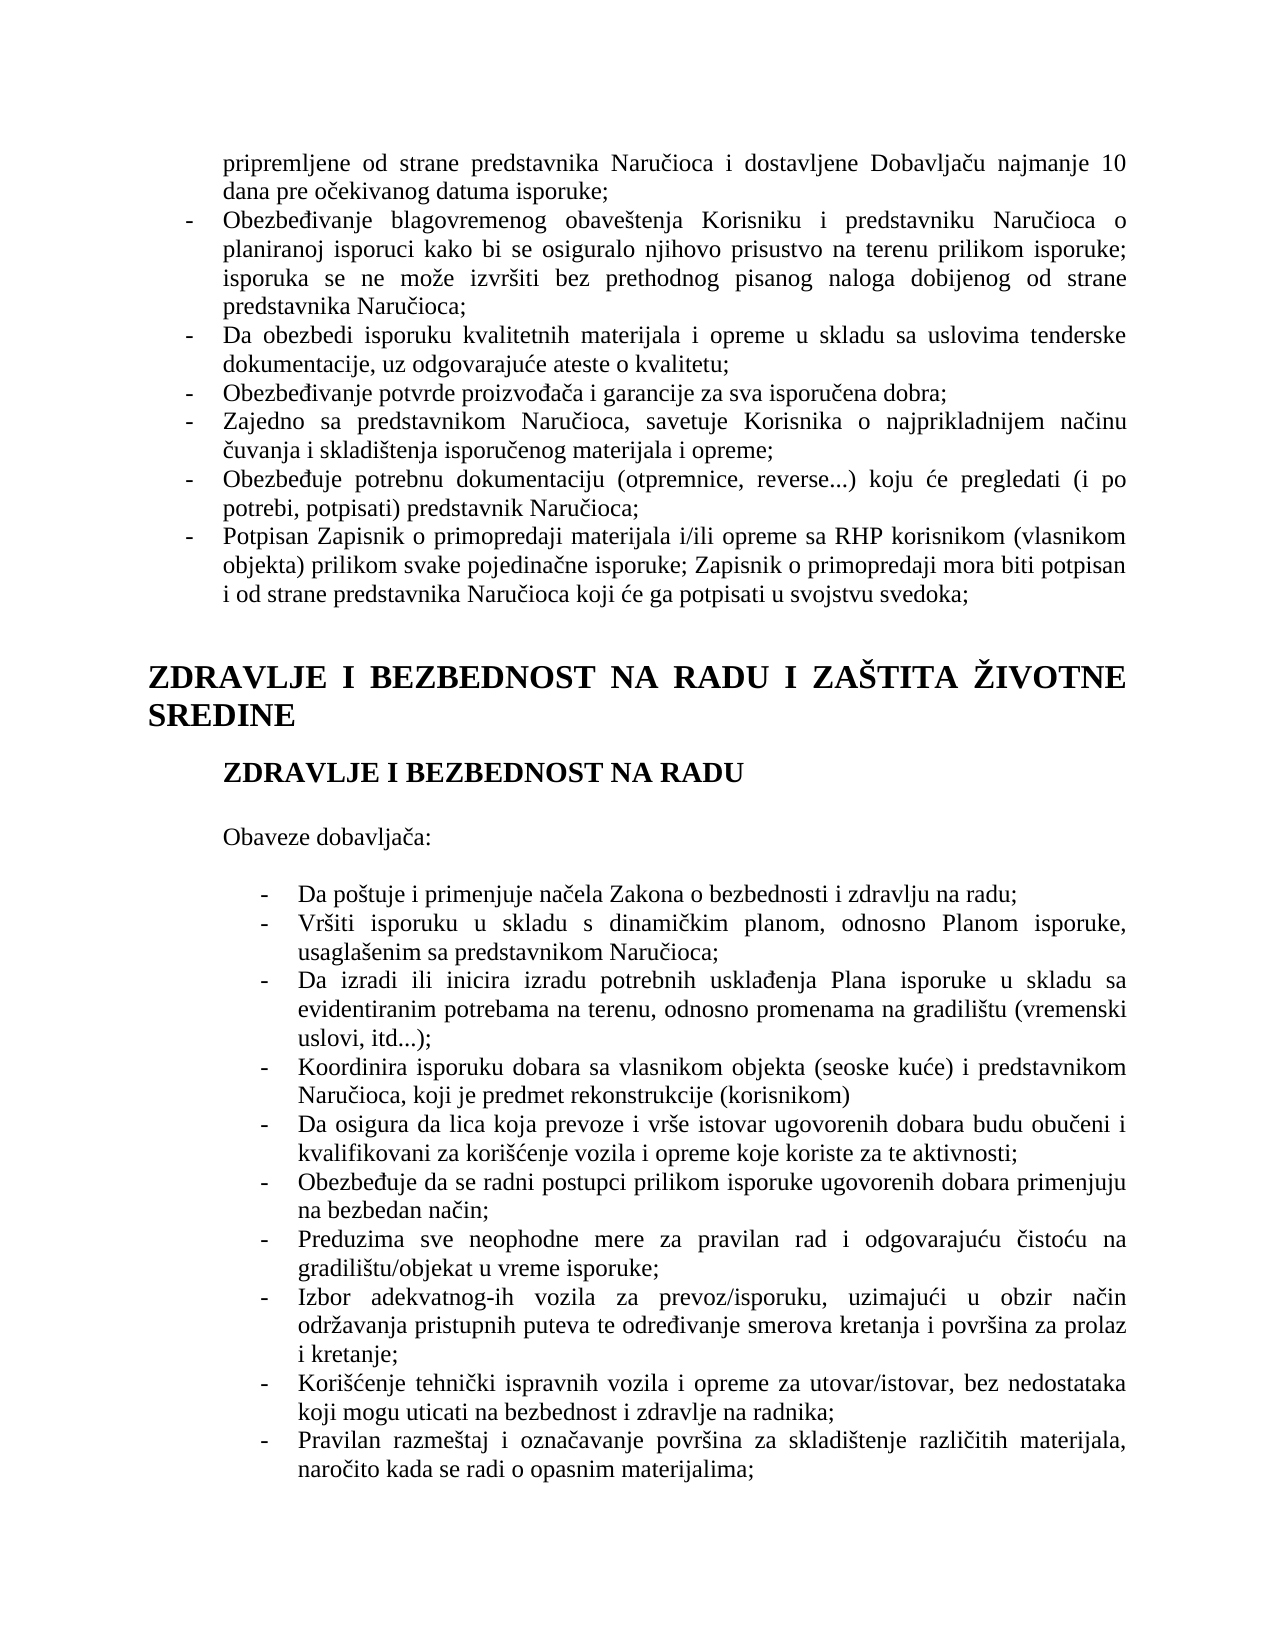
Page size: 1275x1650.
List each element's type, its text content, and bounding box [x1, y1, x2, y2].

list Obaveze dobavljača: [223, 822, 1127, 851]
list Obezbeđuje potrebnu dokumentaciju (otpremnice, reverse...) koju će pregledati (i po potrebi, potpisati) predstavnik Naručioca; [185, 464, 1127, 521]
list Koordinira isporuku dobara sa vlasnikom objekta (seoske kuće) i predstavnikom Naručioca, koji je predmet rekonstrukcije (korisnikom) [260, 1052, 1127, 1109]
list Izbor adekvatnog-ih vozila za prevoz/isporuku, uzimajući u obzir način održavanja pristupnih puteva te određivanje smerova kretanja i površina za prolaz i kretanje; [260, 1282, 1127, 1368]
list ZDRAVLJE I BEZBEDNOST NA RADU [223, 755, 1127, 788]
list Da izradi ili inicira izradu potrebnih usklađenja Plana isporuke u skladu sa evidentiranim potrebama na terenu, odnosno promenama na gradilištu (vremenski uslovi, itd...); [260, 966, 1127, 1052]
list Potpisan Zapisnik o primopredaji materijala i/ili opreme sa RHP korisnikom (vlasnikom objekta) prilikom svake pojedinačne isporuke; Zapisnik o primopredaji mora biti potpisan i od strane predstavnika Naručioca koji će ga potpisati u svojstvu svedoka; [185, 521, 1127, 608]
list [185, 148, 1127, 205]
list Zajedno sa predstavnikom Naručioca, savetuje Korisnika o najprikladnijem načinu čuvanja i skladištenja isporučenog materijala i opreme; [185, 406, 1127, 464]
list Obezbeđivanje blagovremenog obaveštenja Korisniku i predstavniku Naručioca o planiranoj isporuci kako bi se osiguralo njihovo prisustvo na terenu prilikom isporuke; isporuka se ne može izvršiti bez prethodnog pisanog naloga dobijenog od strane predstavnika Naručioca; [185, 205, 1127, 320]
list Korišćenje tehnički ispravnih vozila i opreme za utovar/istovar, bez nedostataka koji mogu uticati na bezbednost i zdravlje na radnika; [260, 1368, 1127, 1426]
text ZDRAVLJE I BEZBEDNOST NA RADU I ZAŠTITA ŽIVOTNE SREDINE [148, 657, 1127, 734]
list Pravilan razmeštaj i označavanje površina za skladištenje različitih materijala, naročito kada se radi o opasnim materijalima; [260, 1426, 1127, 1483]
list Preduzima sve neophodne mere za pravilan rad i odgovarajuću čistoću na gradilištu/objekat u vreme isporuke; [260, 1224, 1127, 1282]
list Obezbeđuje da se radni postupci prilikom isporuke ugovorenih dobara primenjuju na bezbedan način; [260, 1167, 1127, 1224]
list Da osigura da lica koja prevoze i vrše istovar ugovorenih dobara budu obučeni i kvalifikovani za korišćenje vozila i opreme koje koriste za te aktivnosti; [260, 1109, 1127, 1167]
list Da poštuje i primenjuje načela Zakona o bezbednosti i zdravlju na radu; [260, 879, 1127, 908]
list Vršiti isporuku u skladu s dinamičkim planom, odnosno Planom isporuke, usaglašenim sa predstavnikom Naručioca; [260, 908, 1127, 966]
list Obezbeđivanje potvrde proizvođača i garancije za sva isporučena dobra; [185, 378, 1127, 406]
list Da obezbedi isporuku kvalitetnih materijala i opreme u skladu sa uslovima tenderske dokumentacije, uz odgovarajuće ateste o kvalitetu; [185, 320, 1127, 378]
